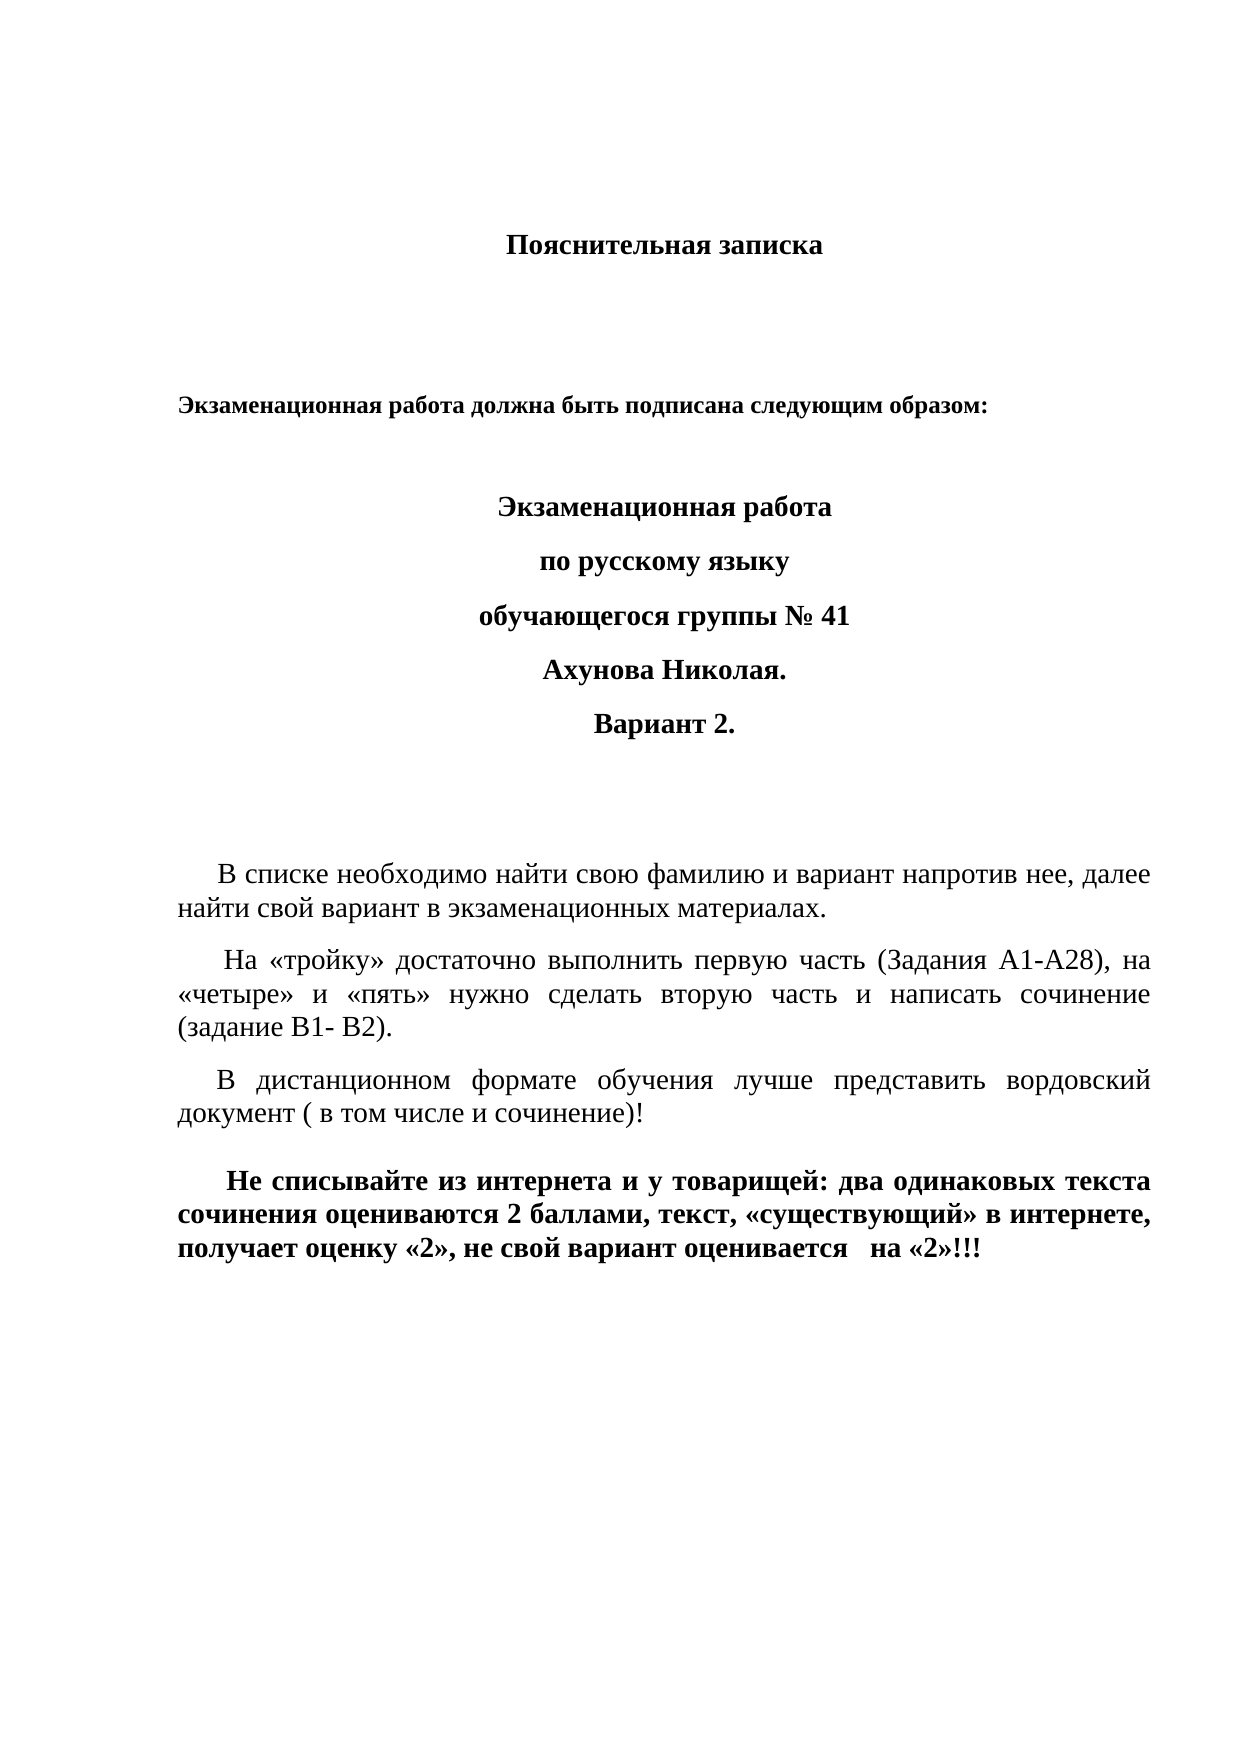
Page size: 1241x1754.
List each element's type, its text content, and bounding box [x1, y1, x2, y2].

text Не списывайте из интернета и у товарищей: два одинаковых текста сочинения оцениваются 2 баллами, текст, «существующий» в интернете, получает оценку «2», не свой вариант оценивается на «2»!!! [177, 1163, 1152, 1263]
text В списке необходимо найти свою фамилию и вариант напротив нее, далее найти свой вариант в экзаменационных материалах. [177, 856, 1152, 923]
text Пояснительная записка [177, 227, 1152, 260]
text обучающегося группы № 41 [177, 598, 1152, 631]
text Ахунова Николая. [177, 652, 1152, 686]
text Экзаменационная работа [177, 489, 1152, 523]
text На «тройку» достаточно выполнить первую часть (Задания А1-А28), на «четыре» и «пять» нужно сделать вторую часть и написать сочинение (задание В1- В2). [177, 942, 1152, 1043]
text по русскому языку [177, 543, 1152, 577]
text Вариант 2. [177, 707, 1152, 740]
text Экзаменационная работа должна быть подписана следующим образом: [177, 390, 1152, 419]
text В дистанционном формате обучения лучше представить вордовский документ ( в том числе и сочинение)! [177, 1062, 1152, 1129]
